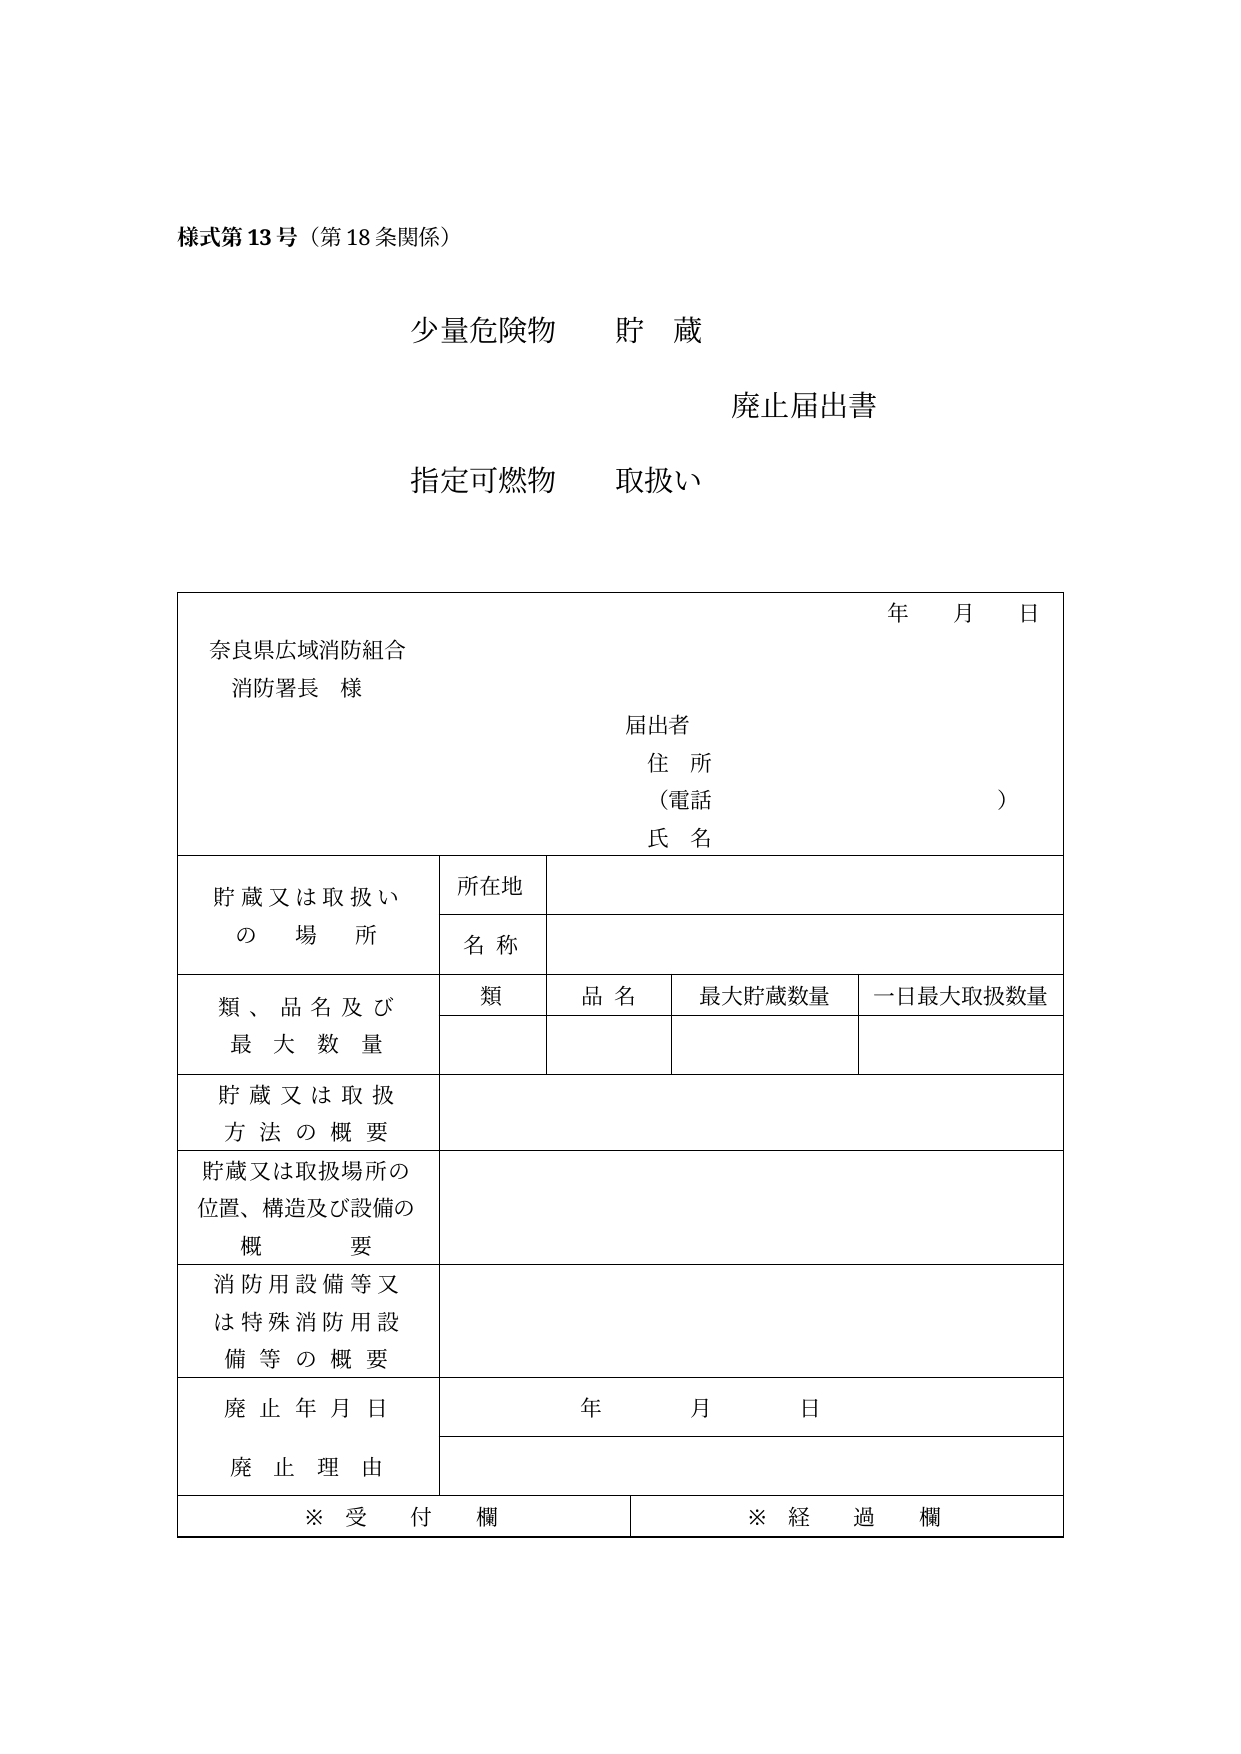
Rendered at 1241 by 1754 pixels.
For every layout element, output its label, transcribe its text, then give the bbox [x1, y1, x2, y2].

text 指定可燃物 取扱い [177, 442, 1063, 517]
table_cell 廃止理由 [178, 1437, 439, 1495]
text 廃止届出書 [177, 367, 1063, 442]
table_cell 一日最大取扱数量 [859, 975, 1063, 1015]
table_cell 名称 [440, 915, 546, 973]
table_cell [440, 1265, 1063, 1377]
table_cell [440, 1016, 546, 1074]
table_cell [672, 1016, 858, 1074]
table_cell 最大貯蔵数量 [672, 975, 858, 1015]
table_cell 貯蔵又は取扱場所の 位置、構造及び設備の 概要 [178, 1151, 439, 1263]
text 少量危険物 貯 蔵 [177, 292, 1063, 367]
table_cell [547, 1016, 671, 1074]
table_cell [440, 1075, 1063, 1150]
table_header 年 月 日 奈良県広域消防組合 消防署長 様 届出者 住 所 （電話 ） 氏 名 [178, 593, 1063, 855]
table_cell 所在地 [440, 856, 546, 914]
text 様式第13号（第18条関係） [177, 217, 1063, 254]
table_cell 年 月 日 [440, 1378, 1063, 1436]
table_cell [440, 1151, 1063, 1263]
table_cell 貯蔵又は取扱 方法の概要 [178, 1075, 439, 1150]
table_cell [859, 1016, 1063, 1074]
table_cell ※ 経 過 欄 [631, 1496, 1063, 1536]
table_cell [440, 1437, 1063, 1495]
table_cell 類、品名及び 最大数量 [178, 975, 439, 1074]
table_cell 品名 [547, 975, 671, 1015]
table_cell 廃止年月日 [178, 1378, 439, 1436]
table_cell 類 [440, 975, 546, 1015]
table_cell [547, 915, 1063, 973]
table_cell 貯蔵又は取扱い の場所 [178, 856, 439, 973]
table_cell ※ 受 付 欄 [178, 1496, 630, 1536]
table_cell 消防用設備等又 は特殊消防用設 備等の概要 [178, 1265, 439, 1377]
table_cell [547, 856, 1063, 914]
